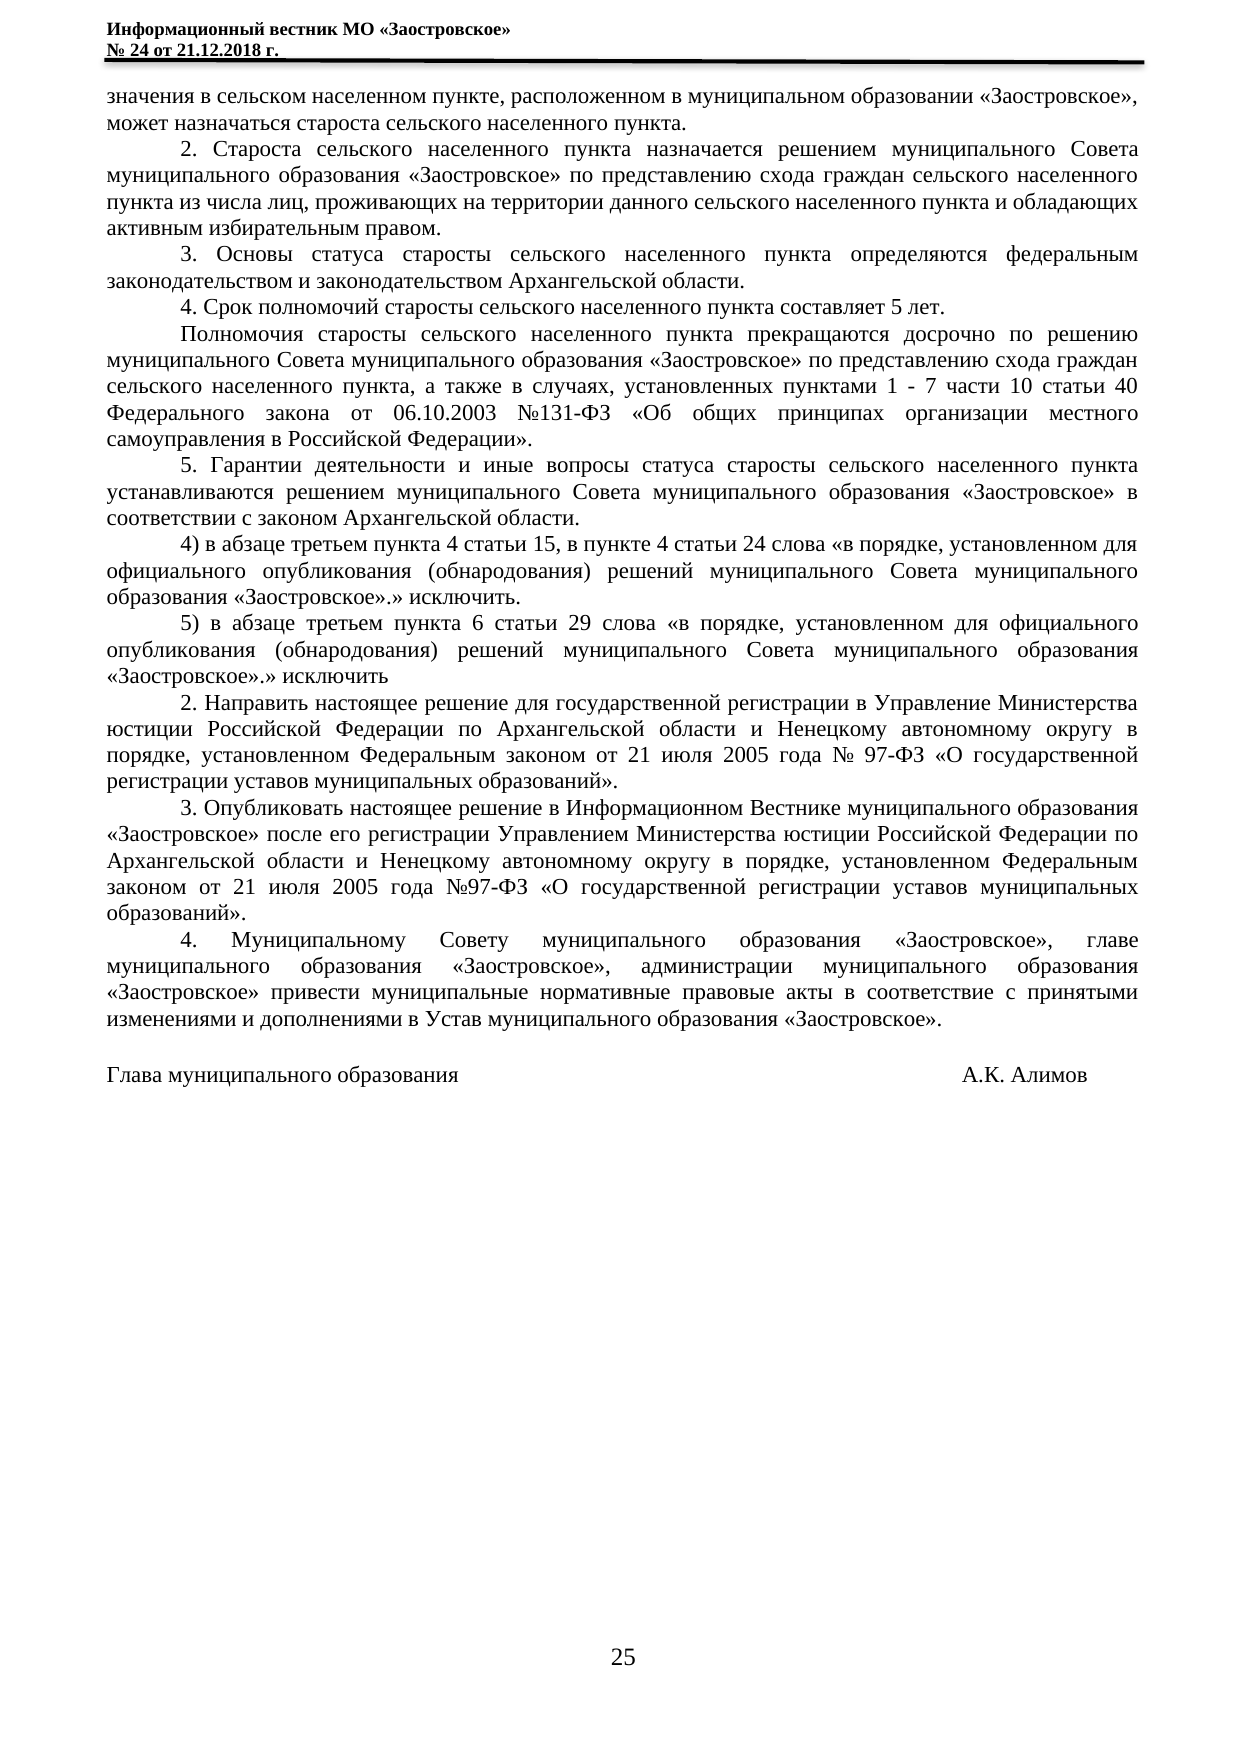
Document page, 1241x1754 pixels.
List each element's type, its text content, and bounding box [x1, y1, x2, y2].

text Глава муниципального образования А.К. Алимов [106, 1061, 1140, 1088]
text 2. Староста сельского населенного пункта назначается решением муниципального Совета муниципального образования «Заостровское» по представлению схода граждан сельского населенного пункта из числа лиц, проживающих на территории данного сельского населенного пункта и обладающих активным избирательным правом. [106, 135, 1140, 241]
text 3. Основы статуса старосты сельского населенного пункта определяются федеральным законодательством и законодательством Архангельской области. [106, 241, 1140, 293]
text 3. Опубликовать настоящее решение в Информационном Вестнике муниципального образования «Заостровское» после его регистрации Управлением Министерства юстиции Российской Федерации по Архангельской области и Ненецкому автономному округу в порядке, установленном Федеральным законом от 21 июля 2005 года №97-ФЗ «О государственной регистрации уставов муниципальных образований». [106, 794, 1140, 926]
text 4. Срок полномочий старосты сельского населенного пункта составляет 5 лет. [106, 293, 1140, 319]
text 5) в абзаце третьем пункта 6 статьи 29 слова «в порядке, установленном для официального опубликования (обнародования) решений муниципального Совета муниципального образования «Заостровское».» исключить [106, 609, 1140, 688]
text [106, 82, 1140, 135]
text 2. Направить настоящее решение для государственной регистрации в Управление Министерства юстиции Российской Федерации по Архангельской области и Ненецкому автономному округу в порядке, установленном Федеральным законом от 21 июля 2005 года № 97-ФЗ «О государственной регистрации уставов муниципальных образований». [106, 688, 1140, 794]
text 4) в абзаце третьем пункта 4 статьи 15, в пункте 4 статьи 24 слова «в порядке, установленном для официального опубликования (обнародования) решений муниципального Совета муниципального образования «Заостровское».» исключить. [106, 530, 1140, 609]
text 5. Гарантии деятельности и иные вопросы статуса старосты сельского населенного пункта устанавливаются решением муниципального Совета муниципального образования «Заостровское» в соответствии с законом Архангельской области. [106, 451, 1140, 530]
text 4. Муниципальному Совету муниципального образования «Заостровское», главе муниципального образования «Заостровское», администрации муниципального образования «Заостровское» привести муниципальные нормативные правовые акты в соответствие с принятыми изменениями и дополнениями в Устав муниципального образования «Заостровское». [106, 926, 1140, 1031]
text Полномочия старосты сельского населенного пункта прекращаются досрочно по решению муниципального Совета муниципального образования «Заостровское» по представлению схода граждан сельского населенного пункта, а также в случаях, установленных пунктами 1 - 7 части 10 статьи 40 Федерального закона от 06.10.2003 №131-ФЗ «Об общих принципах организации местного самоуправления в Российской Федерации». [106, 319, 1140, 451]
